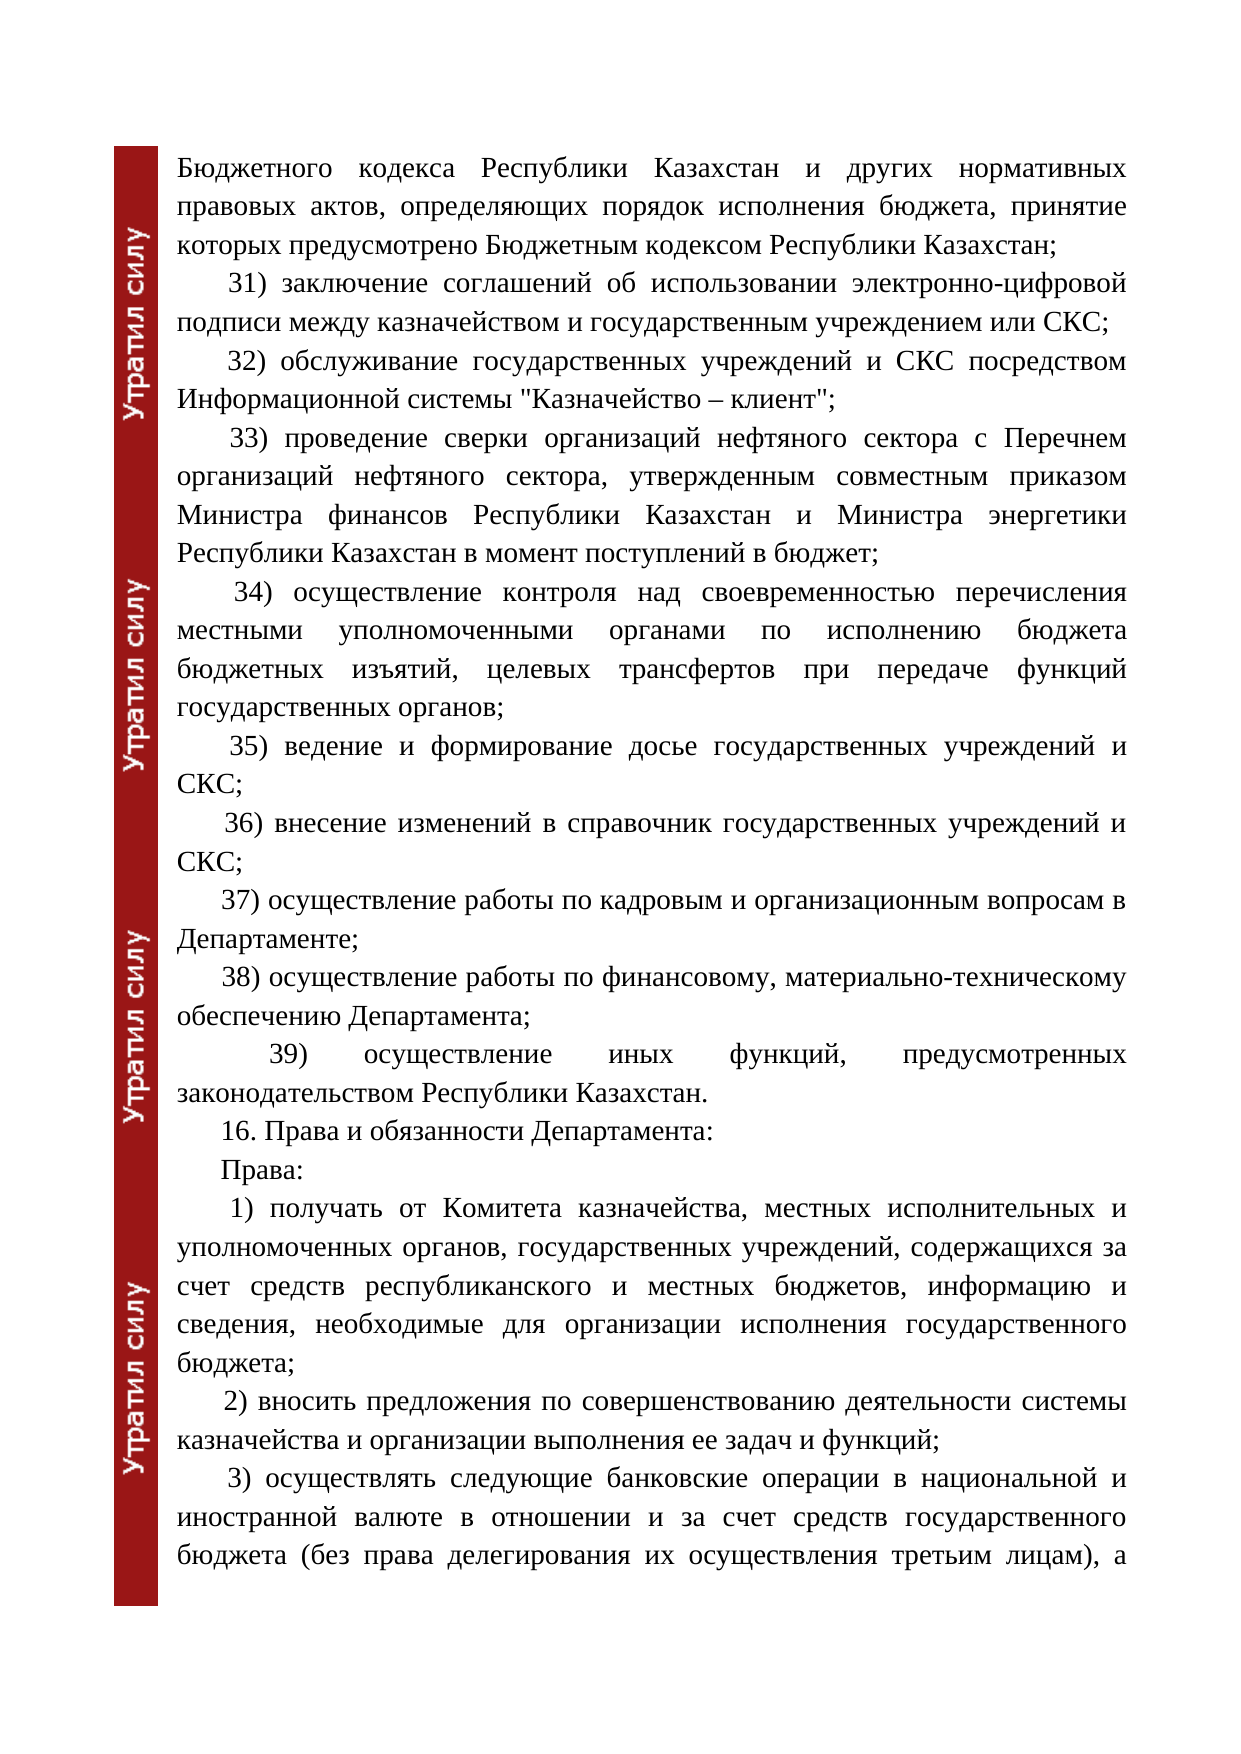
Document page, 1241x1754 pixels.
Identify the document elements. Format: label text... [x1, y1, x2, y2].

picture [114, 1455, 158, 1460]
picture [114, 1186, 158, 1191]
text 39) осуществление иных функций, предусмотренных законодательством Республики Казахстан. [112, 1036, 1128, 1108]
text 33) проведение сверки организаций нефтяного сектора с Перечнем организаций нефтяного сектора, утвержденным совместным приказом Министра финансов Республики Казахстан и Министра энергетики Республики Казахстан в момент поступлений в бюджет; [112, 420, 1128, 569]
picture [114, 723, 158, 728]
picture [114, 1571, 158, 1606]
picture [114, 1031, 158, 1036]
picture [114, 338, 158, 343]
text Права: [112, 1152, 1128, 1186]
text 36) внесение изменений в справочник государственных учреждений и СКС; [112, 805, 1128, 877]
picture [114, 261, 158, 266]
picture [114, 877, 158, 882]
text 1) получать от Комитета казначейства, местных исполнительных и уполномоченных органов, государственных учреждений, содержащихся за счет средств республиканского и местных бюджетов, информацию и сведения, необходимые для организации исполнения государственного бюджета; [112, 1191, 1128, 1378]
picture [114, 1147, 158, 1152]
text 34) осуществление контроля над своевременностью перечисления местными уполномоченными органами по исполнению бюджета бюджетных изъятий, целевых трансфертов при передаче функций государственных органов; [112, 574, 1128, 723]
text 37) осуществление работы по кадровым и организационным вопросам в Департаменте; [112, 882, 1128, 954]
picture [114, 415, 158, 420]
picture [114, 954, 158, 959]
text 32) обслуживание государственных учреждений и СКС посредством Информационной системы "Казначейство – клиент"; [112, 343, 1128, 415]
text 38) осуществление работы по финансовому, материально-техническому обеспечению Департамента; [112, 959, 1128, 1031]
picture [114, 569, 158, 574]
picture [114, 1108, 158, 1113]
text 31) заключение соглашений об использовании электронно-цифровой подписи между казначейством и государственным учреждением или СКС; [112, 266, 1128, 338]
picture [114, 1378, 158, 1383]
text 16. Права и обязанности Департамента: [112, 1113, 1128, 1147]
picture [114, 146, 158, 150]
picture [114, 800, 158, 805]
text 35) ведение и формирование досье государственных учреждений и СКС; [112, 728, 1128, 800]
text 2) вносить предложения по совершенствованию деятельности системы казначейства и организации выполнения ее задач и функций; [112, 1383, 1128, 1455]
